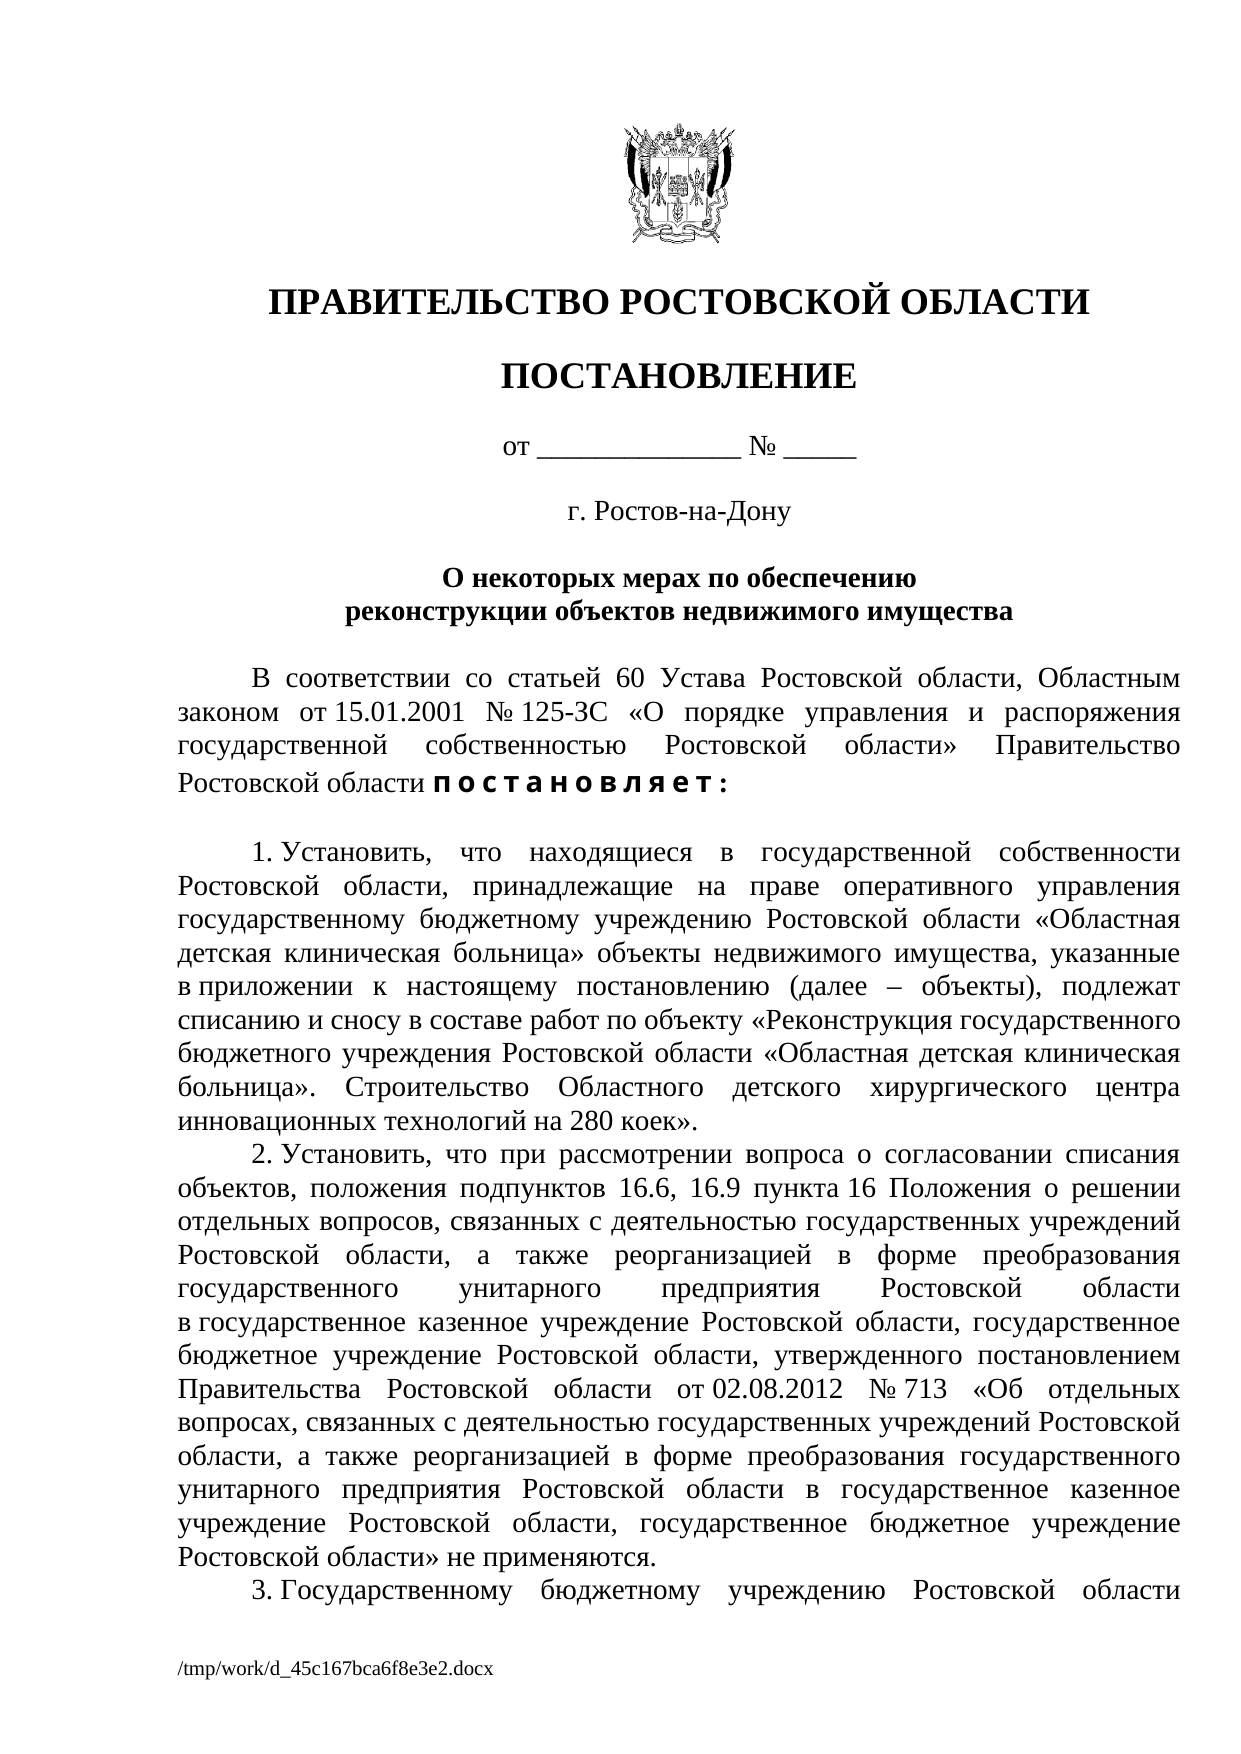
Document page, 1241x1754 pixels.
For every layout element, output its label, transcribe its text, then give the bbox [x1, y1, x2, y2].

text 2. Установить, что при рассмотрении вопроса о согласовании списания объектов, положения подпунктов 16.6, 16.9 пункта 16 Положения о решении отдельных вопросов, связанных с деятельностью государственных учреждений Ростовской области, а также реорганизацией в форме преобразования государственного унитарного предприятия Ростовской области в государственное казенное учреждение Ростовской области, государственное бюджетное учреждение Ростовской области, утвержденного постановлением Правительства Ростовской области от 02.08.2012 № 713 «Об отдельных вопросах, связанных с деятельностью государственных учреждений Ростовской области, а также реорганизацией в форме преобразования государственного унитарного предприятия Ростовской области в государственное казенное учреждение Ростовской области, государственное бюджетное учреждение Ростовской области» не применяются. [177, 1136, 1181, 1572]
text от ______________ _____ [177, 428, 1181, 462]
text О некоторых мерах по обеспечению [177, 560, 1181, 593]
text г. Ростов-на-Дону [177, 493, 1181, 526]
picture [617, 118, 741, 249]
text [177, 1572, 1181, 1606]
text ПРАВИТЕЛЬСТВО РОСТОВСКОЙ ОБЛАСТИ [177, 279, 1181, 323]
text 1. Установить, что находящиеся в государственной собственности Ростовской области, принадлежащие на праве оперативного управления государственному бюджетному учреждению Ростовской области «Областная детская клиническая больница» объекты недвижимого имущества, указанные в приложении к настоящему постановлению (далее – объекты), подлежат списанию и сносу в составе работ по объекту «Реконструкция государственного бюджетного учреждения Ростовской области «Областная детская клиническая больница». Строительство Областного детского хирургического центра инновационных технологий на 280 коек». [177, 834, 1181, 1136]
text В соответствии со статьей 60 Устава Ростовской области, Областным законом от 15.01.2001 № 125-ЗС «О порядке управления и распоряжения государственной собственностью Ростовской области» Правительство Ростовской области постановляет: [177, 660, 1181, 801]
subtitle ПОСТАНОВЛЕНИЕ [177, 354, 1181, 397]
text реконструкции объектов недвижимого имущества [177, 593, 1181, 627]
